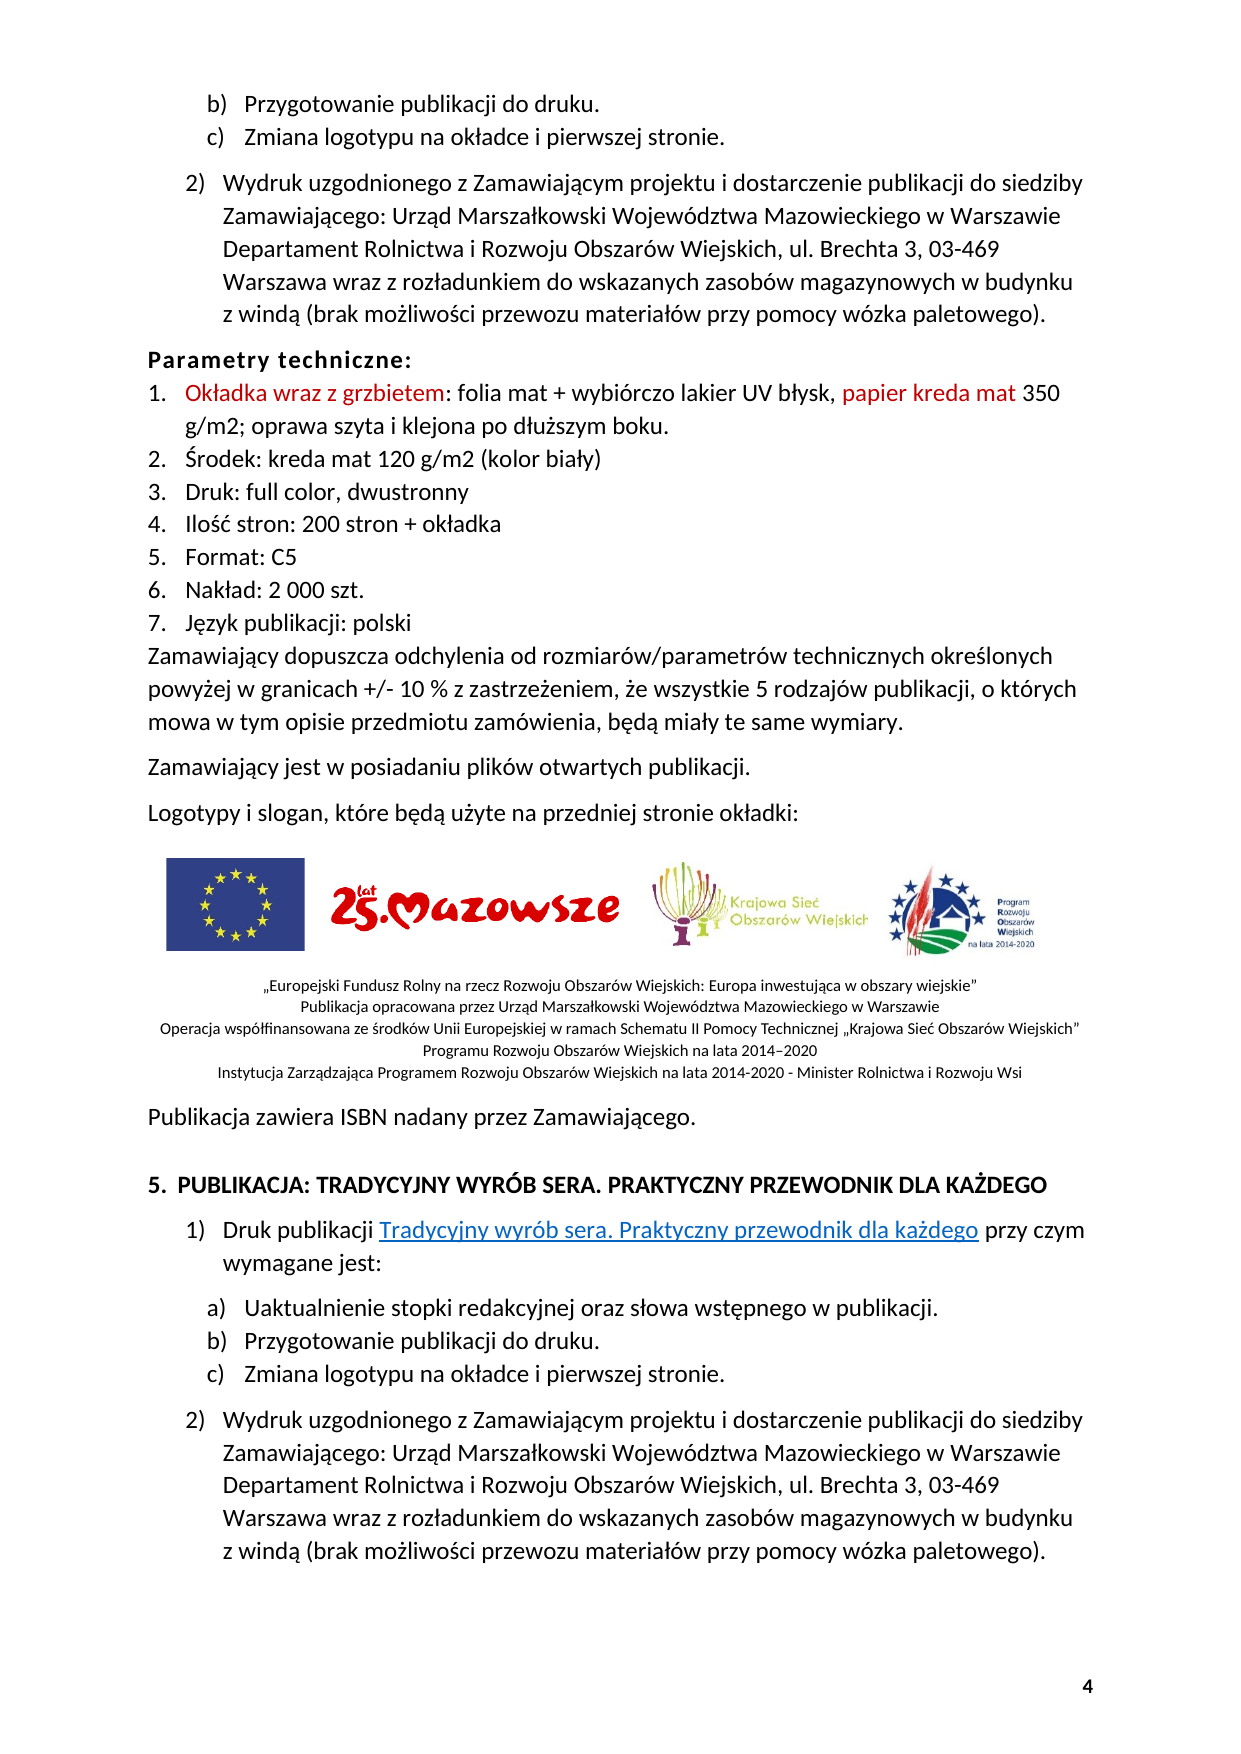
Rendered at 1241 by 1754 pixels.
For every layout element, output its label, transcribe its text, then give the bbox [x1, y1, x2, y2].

list Ilość stron: 200 stron + okładka [148, 509, 1093, 539]
picture [323, 880, 627, 940]
subtitle Parametry techniczne: [148, 344, 1093, 374]
text Publikacja zawiera ISBN nadany przez Zamawiającego. [148, 1102, 1093, 1132]
list Zmiana logotypu na okładce i pierwszej stronie. [207, 1358, 1093, 1389]
list Druk publikacji Tradycyjny wyrób sera. Praktyczny przewodnik dla każdego przy czym wymagane jest: [185, 1214, 1093, 1278]
text Operacja współfinansowana ze środków Unii Europejskiej w ramach Schematu II Pomocy Technicznej „Krajowa Sieć Obszarów Wiejskich” Programu Rozwoju Obszarów Wiejskich na lata 2014–2020 [148, 1019, 1093, 1061]
picture [166, 858, 305, 951]
subtitle PUBLIKACJA: TRADYCYJNY WYRÓB SERA. pRAKTYCZNY PRZEWODNIK DLA KAŻDEGO [148, 1169, 1093, 1199]
text Instytucja Zarządzająca Programem Rozwoju Obszarów Wiejskich na lata 2014-2020 - Minister Rolnictwa i Rozwoju Wsi [148, 1062, 1093, 1083]
list Zamawiający dopuszcza odchylenia od rozmiarów/parametrów technicznych określonych powyżej w granicach +/- 10 % z zastrzeżeniem, że wszystkie 5 rodzajów publikacji, o których mowa w tym opisie przedmiotu zamówienia, będą miały te same wymiary. [148, 640, 1093, 737]
text Zamawiający jest w posiadaniu plików otwartych publikacji. [148, 752, 1093, 782]
list Okładka wraz z grzbietem: folia mat + wybiórczo lakier UV błysk, papier kreda mat 350 g/m2; oprawa szyta i klejona po dłuższym boku. [148, 377, 1093, 440]
list Format: C5 [148, 542, 1093, 572]
picture [652, 862, 868, 946]
text „Europejski Fundusz Rolny na rzecz Rozwoju Obszarów Wiejskich: Europa inwestująca w obszary wiejskie” [148, 975, 1093, 995]
list Druk: full color, dwustronny [148, 476, 1093, 506]
list Uaktualnienie stopki redakcyjnej oraz słowa wstępnego w publikacji. [207, 1293, 1093, 1323]
list Przygotowanie publikacji do druku. [207, 89, 1093, 119]
list Przygotowanie publikacji do druku. [207, 1326, 1093, 1356]
text Publikacja opracowana przez Urząd Marszałkowski Województwa Mazowieckiego w Warszawie [148, 997, 1093, 1017]
picture [882, 859, 1046, 964]
list Środek: kreda mat 120 g/m2 (kolor biały) [148, 443, 1093, 473]
list Nakład: 2 000 szt. [148, 574, 1093, 605]
list Zmiana logotypu na okładce i pierwszej stronie. [207, 122, 1093, 152]
list Język publikacji: polski [148, 607, 1093, 638]
list Wydruk uzgodnionego z Zamawiającym projektu i dostarczenie publikacji do siedziby Zamawiającego: Urząd Marszałkowski Województwa Mazowieckiego w Warszawie Departament Rolnictwa i Rozwoju Obszarów Wiejskich, ul. Brechta 3, 03-469 Warszawa wraz z rozładunkiem do wskazanych zasobów magazynowych w budynku z windą (brak możliwości przewozu materiałów przy pomocy wózka paletowego). [185, 167, 1093, 329]
list Wydruk uzgodnionego z Zamawiającym projektu i dostarczenie publikacji do siedziby Zamawiającego: Urząd Marszałkowski Województwa Mazowieckiego w Warszawie Departament Rolnictwa i Rozwoju Obszarów Wiejskich, ul. Brechta 3, 03-469 Warszawa wraz z rozładunkiem do wskazanych zasobów magazynowych w budynku z windą (brak możliwości przewozu materiałów przy pomocy wózka paletowego). [185, 1404, 1093, 1566]
text Logotypy i slogan, które będą użyte na przedniej stronie okładki: [148, 797, 1093, 827]
